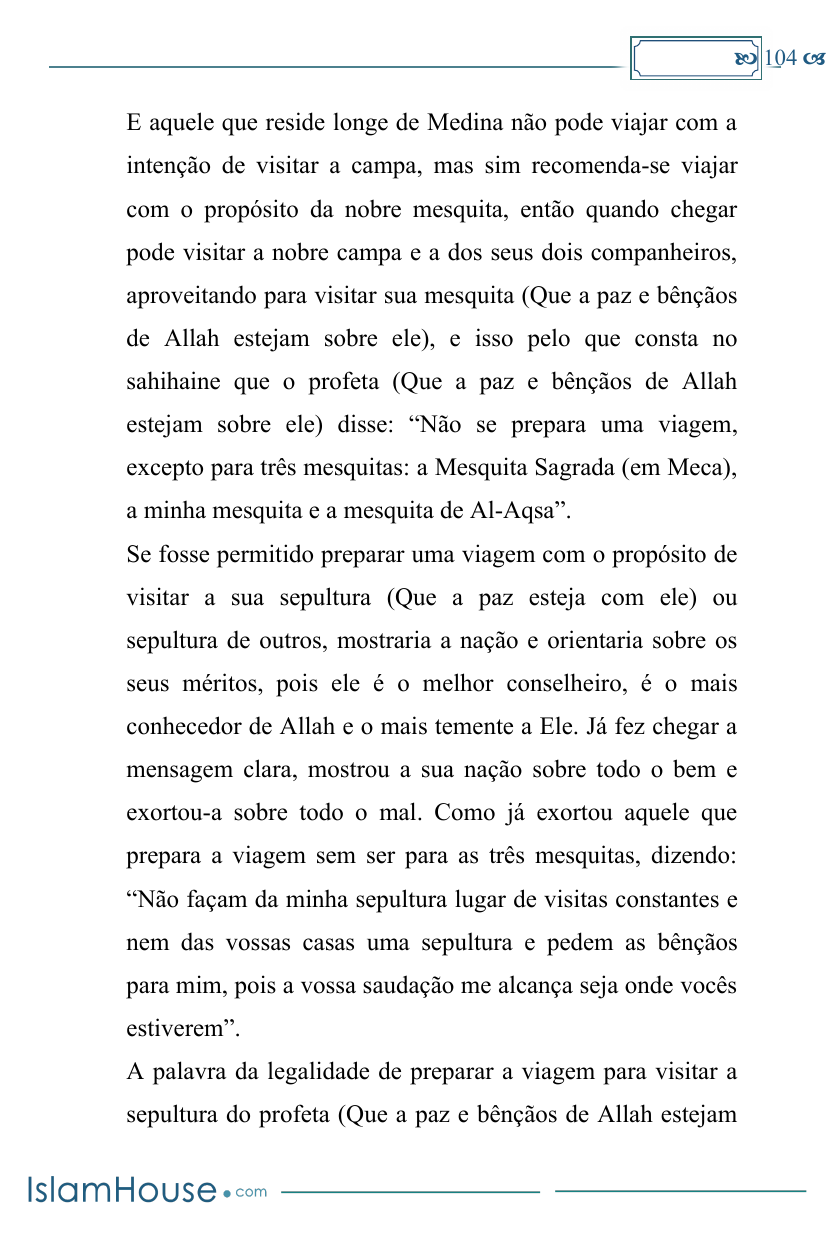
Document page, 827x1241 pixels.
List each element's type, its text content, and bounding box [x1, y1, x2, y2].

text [126, 1056, 738, 1128]
picture [20, 1171, 541, 1209]
picture [548, 1170, 807, 1208]
text Se fosse permitido preparar uma viagem com o propósito de visitar a sua sepultura (Que a paz esteja com ele) ou sepultura de outros, mostraria a nação e orientaria sobre os seus méritos, pois ele é o melhor conselheiro, é o mais conhecedor de Allah e o mais temente a Ele. Já fez chegar a mensagem clara, mostrou a sua nação sobre todo o bem e exortou-a sobre todo o mal. Como já exortou aquele que prepara a viagem sem ser para as três mesquitas, dizendo: “Não façam da minha sepultura lugar de visitas constantes e nem das vossas casas uma sepultura e pedem as bênçãos para mim, pois a vossa saudação me alcança seja onde vocês estiverem”. [126, 539, 738, 1042]
text E aquele que reside longe de Medina não pode viajar com a intenção de visitar a campa, mas sim recomenda-se viajar com o propósito da nobre mesquita, então quando chegar pode visitar a nobre campa e a dos seus dois companheiros, aproveitando para visitar sua mesquita (Que a paz e bênçãos de Allah estejam sobre ele), e isso pelo que consta no sahihaine que o profeta (Que a paz e bênçãos de Allah estejam sobre ele) disse: “Não se prepara uma viagem, excepto para três mesquitas: a Mesquita Sagrada (em Meca), a minha mesquita e a mesquita de Al-Aqsa”. [126, 107, 738, 524]
